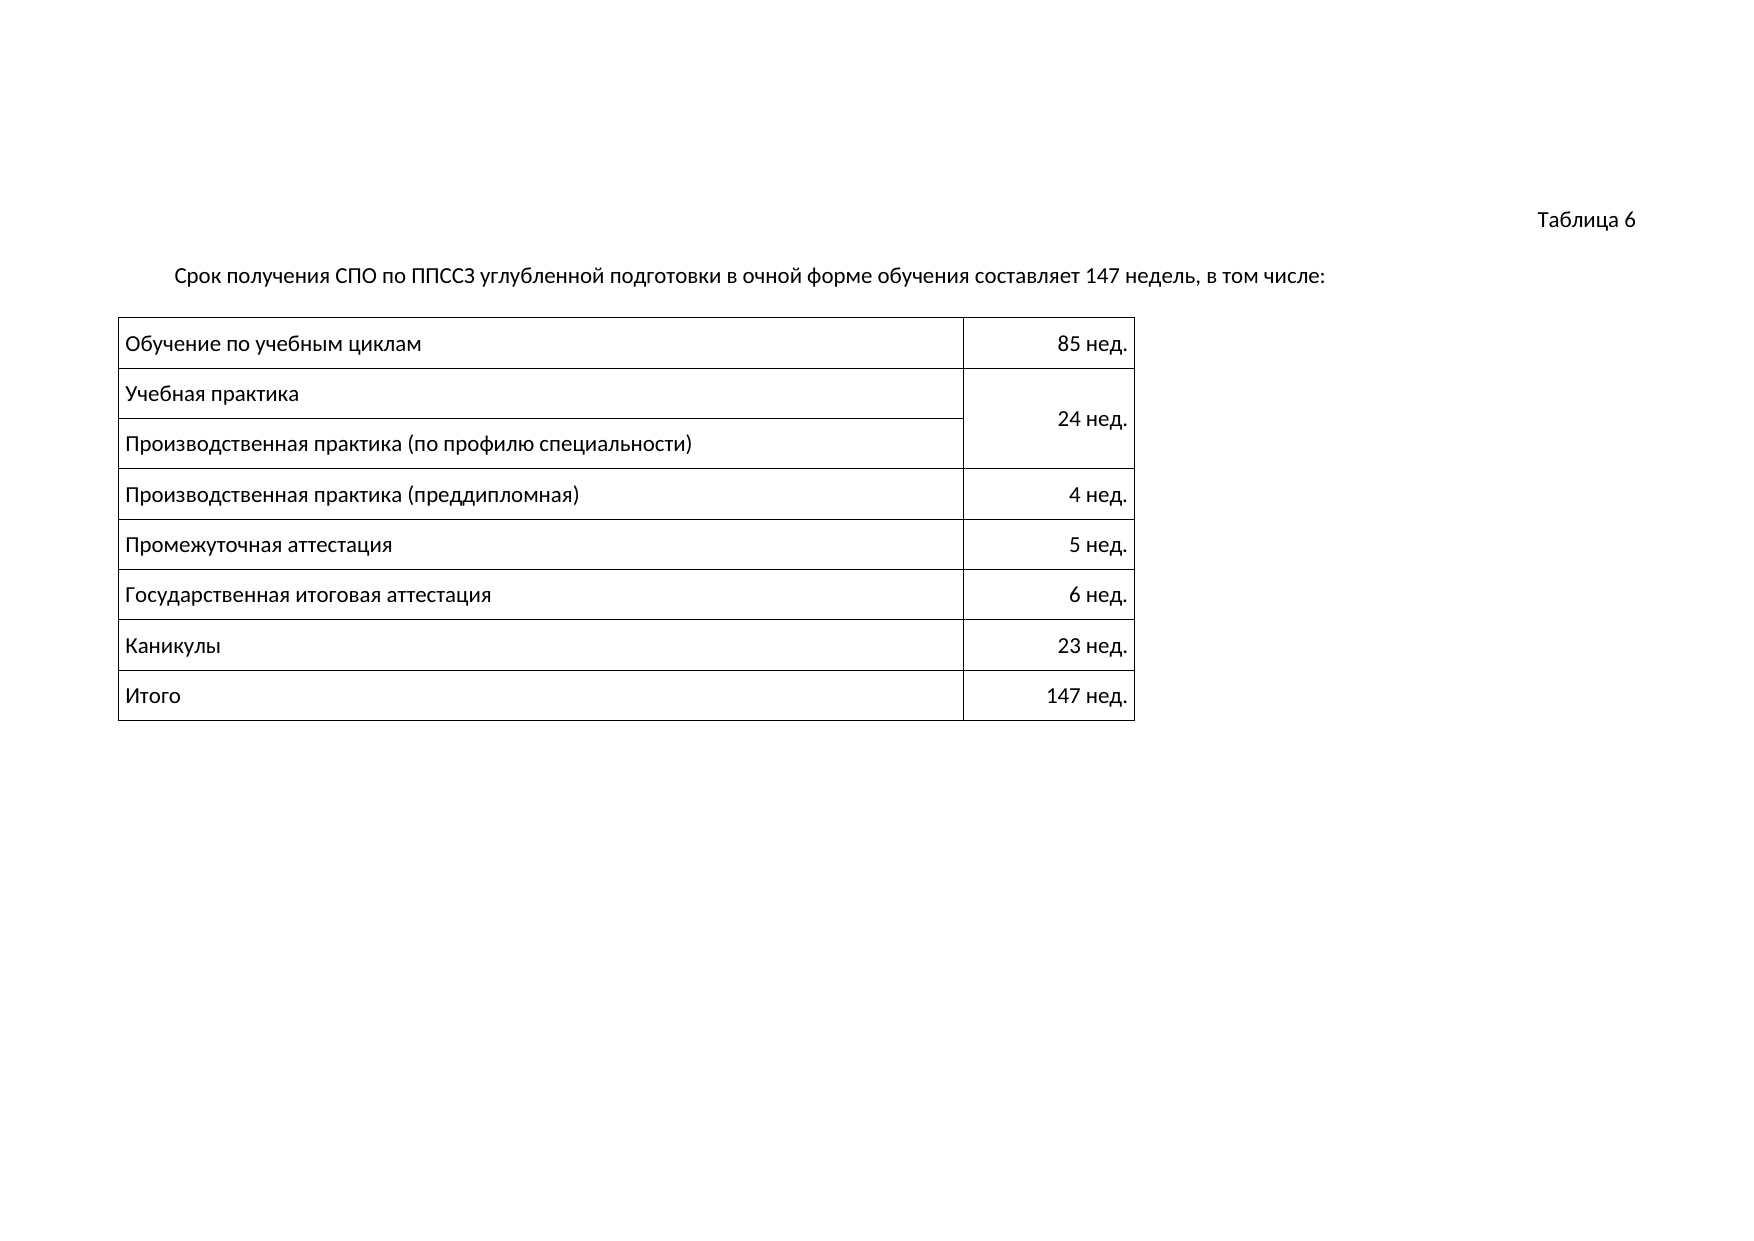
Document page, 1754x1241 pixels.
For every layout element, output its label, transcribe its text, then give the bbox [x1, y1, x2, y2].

table_cell Каникулы [119, 620, 963, 669]
text Таблица 6 [118, 205, 1636, 233]
table_cell Учебная практика [119, 369, 963, 418]
table_cell Итого [119, 671, 963, 720]
table_cell 24 нед. [964, 369, 1134, 468]
table_cell 4 нед. [964, 469, 1134, 518]
table_cell Промежуточная аттестация [119, 520, 963, 569]
table_cell 147 нед. [964, 671, 1134, 720]
table_cell 6 нед. [964, 570, 1134, 619]
table_cell Производственная практика (по профилю специальности) [119, 419, 963, 468]
table_cell Государственная итоговая аттестация [119, 570, 963, 619]
text Срок получения СПО по ППССЗ углубленной подготовки в очной форме обучения составляет 147 недель, в том числе: [118, 261, 1636, 289]
table_cell Производственная практика (преддипломная) [119, 469, 963, 518]
table_cell 5 нед. [964, 520, 1134, 569]
table_header 85 нед. [964, 318, 1134, 368]
table_cell 23 нед. [964, 620, 1134, 669]
table_header Обучение по учебным циклам [119, 318, 963, 368]
